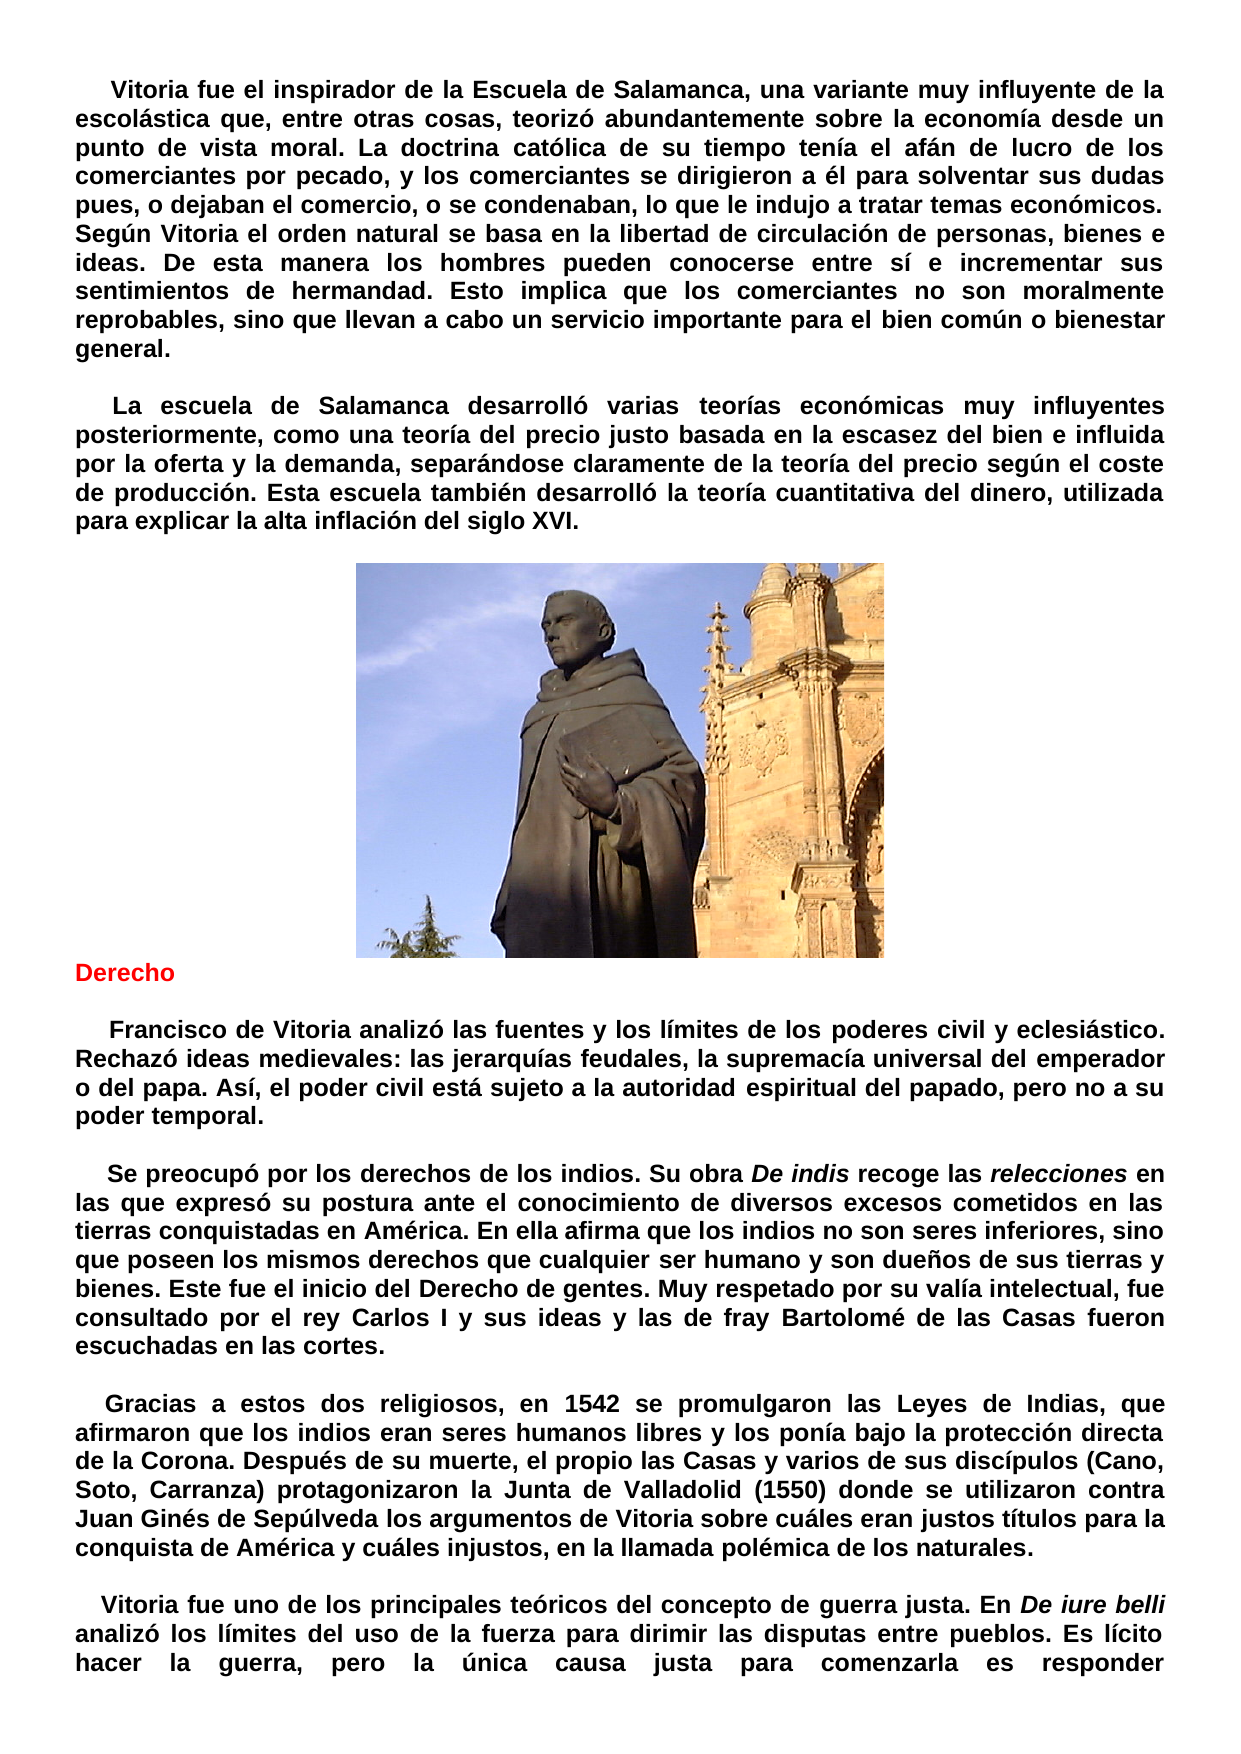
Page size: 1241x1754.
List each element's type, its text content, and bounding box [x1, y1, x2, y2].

text La escuela de Salamanca desarrolló varias teorías económicas muy influyentes posteriormente, como una teoría del precio justo basada en la escasez del bien e influida por la oferta y la demanda, separándose claramente de la teoría del precio según el coste de producción. Esta escuela también desarrolló la teoría cuantitativa del dinero, utilizada para explicar la alta inflación del siglo XVI. [75, 391, 1165, 535]
text Gracias a estos dos religiosos, en 1542 se promulgaron las Leyes de Indias, que afirmaron que los indios eran seres humanos libres y los ponía bajo la protección directa de la Corona. Después de su muerte, el propio las Casas y varios de sus discípulos (Cano, Soto, Carranza) protagonizaron la Junta de Valladolid (1550) donde se utilizaron contra Juan Ginés de Sepúlveda los argumentos de Vitoria sobre cuáles eran justos títulos para la conquista de América y cuáles injustos, en la llamada polémica de los naturales. [75, 1389, 1165, 1561]
text Vitoria fue el inspirador de la Escuela de Salamanca, una variante muy influyente de la escolástica que, entre otras cosas, teorizó abundantemente sobre la economía desde un punto de vista moral. La doctrina católica de su tiempo tenía el afán de lucro de los comerciantes por pecado, y los comerciantes se dirigieron a él para solventar sus dudas pues, o dejaban el comercio, o se condenaban, lo que le indujo a tratar temas económicos. Según Vitoria el orden natural se basa en la libertad de circulación de personas, bienes e ideas. De esta manera los hombres pueden conocerse entre sí e incrementar sus sentimientos de hermandad. Esto implica que los comerciantes no son moralmente reprobables, sino que llevan a cabo un servicio importante para el bien común o bienestar general. [75, 75, 1165, 362]
text Se preocupó por los derechos de los indios. Su obra De indis recoge las relecciones en las que expresó su postura ante el conocimiento de diversos excesos cometidos en las tierras conquistadas en América. En ella afirma que los indios no son seres inferiores, sino que poseen los mismos derechos que cualquier ser humano y son dueños de sus tierras y bienes. Este fue el inicio del Derecho de gentes. Muy respetado por su valía intelectual, fue consultado por el rey Carlos I y sus ideas y las de fray Bartolomé de las Casas fueron escuchadas en las cortes. [75, 1159, 1165, 1360]
subtitle Derecho [75, 957, 1165, 986]
text Francisco de Vitoria analizó las fuentes y los límites de los poderes civil y eclesiástico. Rechazó ideas medievales: las jerarquías feudales, la supremacía universal del emperador o del papa. Así, el poder civil está sujeto a la autoridad espiritual del papado, pero no a su poder temporal. [75, 1015, 1165, 1130]
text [75, 1590, 1165, 1676]
picture [356, 563, 885, 958]
